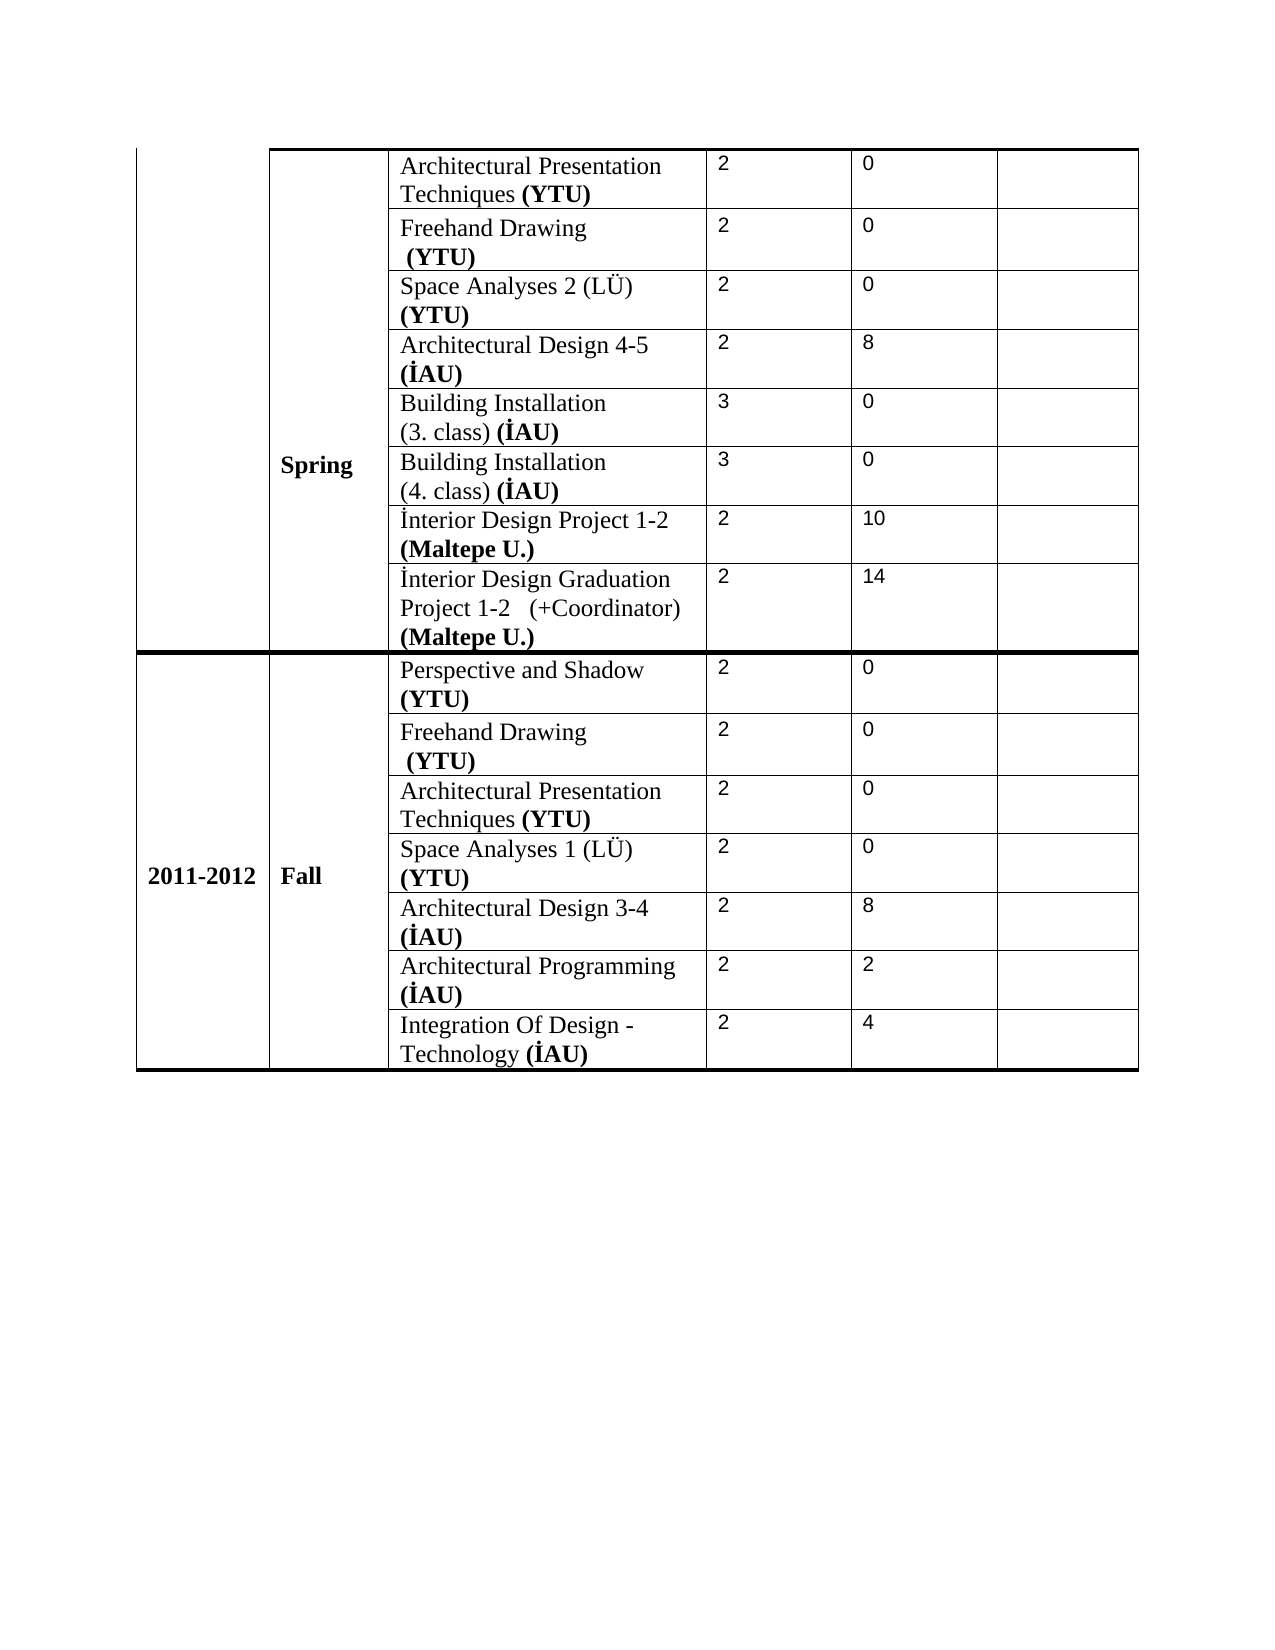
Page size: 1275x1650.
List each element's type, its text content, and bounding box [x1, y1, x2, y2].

table_cell 14 [852, 564, 997, 650]
table_cell Architectural Design 4-5 (İAU) [389, 330, 706, 387]
table_cell 2 [707, 506, 851, 563]
table_cell 2 [707, 834, 851, 892]
table_cell 0 [852, 447, 997, 504]
table_cell Architectural Design 3-4 (İAU) [389, 893, 706, 950]
table_cell Architectural Presentation Techniques (YTU) [389, 776, 706, 833]
table_cell Building Installation (4. class) (İAU) [389, 447, 706, 504]
table_cell [998, 951, 1138, 1009]
table_cell [998, 893, 1138, 950]
table_cell [998, 834, 1138, 892]
table_cell Building Installation (3. class) (İAU) [389, 389, 706, 446]
table_cell Space Analyses 1 (LÜ) (YTU) [389, 834, 706, 892]
table_cell Architectural Presentation Techniques (YTU) [389, 151, 706, 208]
table_cell 2 [707, 893, 851, 950]
table_cell [998, 776, 1138, 833]
table_cell İnterior Design Project 1-2 (Maltepe U.) [389, 506, 706, 563]
table_cell Integration Of Design - Technology (İAU) [389, 1010, 706, 1067]
table_cell 0 [852, 151, 997, 208]
table_cell 2 [707, 655, 851, 713]
table_cell 3 [707, 389, 851, 446]
table_cell [998, 209, 1138, 270]
table_cell Space Analyses 2 (LÜ) (YTU) [389, 271, 706, 329]
table_cell 8 [852, 893, 997, 950]
table_cell Spring [270, 151, 388, 650]
table_cell [998, 389, 1138, 446]
table_cell 0 [852, 776, 997, 833]
table_cell 2 [707, 271, 851, 329]
table_cell 0 [852, 834, 997, 892]
table_cell Architectural Programming (İAU) [389, 951, 706, 1009]
table_cell [998, 714, 1138, 775]
table_cell 0 [852, 271, 997, 329]
table_cell 2 [707, 330, 851, 387]
table_cell [998, 506, 1138, 563]
table_cell 2011-2012 [137, 655, 269, 1067]
table_cell 0 [852, 714, 997, 775]
table_cell 10 [852, 506, 997, 563]
table_cell 4 [852, 1010, 997, 1067]
table_cell [998, 1010, 1138, 1067]
table_cell [998, 271, 1138, 329]
table_cell Fall [270, 655, 388, 1067]
table_cell 2 [707, 714, 851, 775]
table_cell 2 [707, 564, 851, 650]
table_cell 2 [707, 209, 851, 270]
table_cell Freehand Drawing (YTU) [389, 209, 706, 270]
table_cell [998, 564, 1138, 650]
table_cell [998, 655, 1138, 713]
table_cell 2 [707, 151, 851, 208]
table_cell 3 [707, 447, 851, 504]
table_cell Freehand Drawing (YTU) [389, 714, 706, 775]
table_cell 2 [707, 776, 851, 833]
table_cell 2 [852, 951, 997, 1009]
table_cell 0 [852, 389, 997, 446]
table_cell 0 [852, 655, 997, 713]
table_cell [998, 330, 1138, 387]
table_cell 8 [852, 330, 997, 387]
table_cell 2 [707, 1010, 851, 1067]
table_cell [998, 151, 1138, 208]
table_cell İnterior Design Graduation Project 1-2 (+Coordinator) (Maltepe U.) [389, 564, 706, 650]
table_cell [998, 447, 1138, 504]
table_cell 2 [707, 951, 851, 1009]
table_cell Perspective and Shadow (YTU) [389, 655, 706, 713]
table_cell 0 [852, 209, 997, 270]
